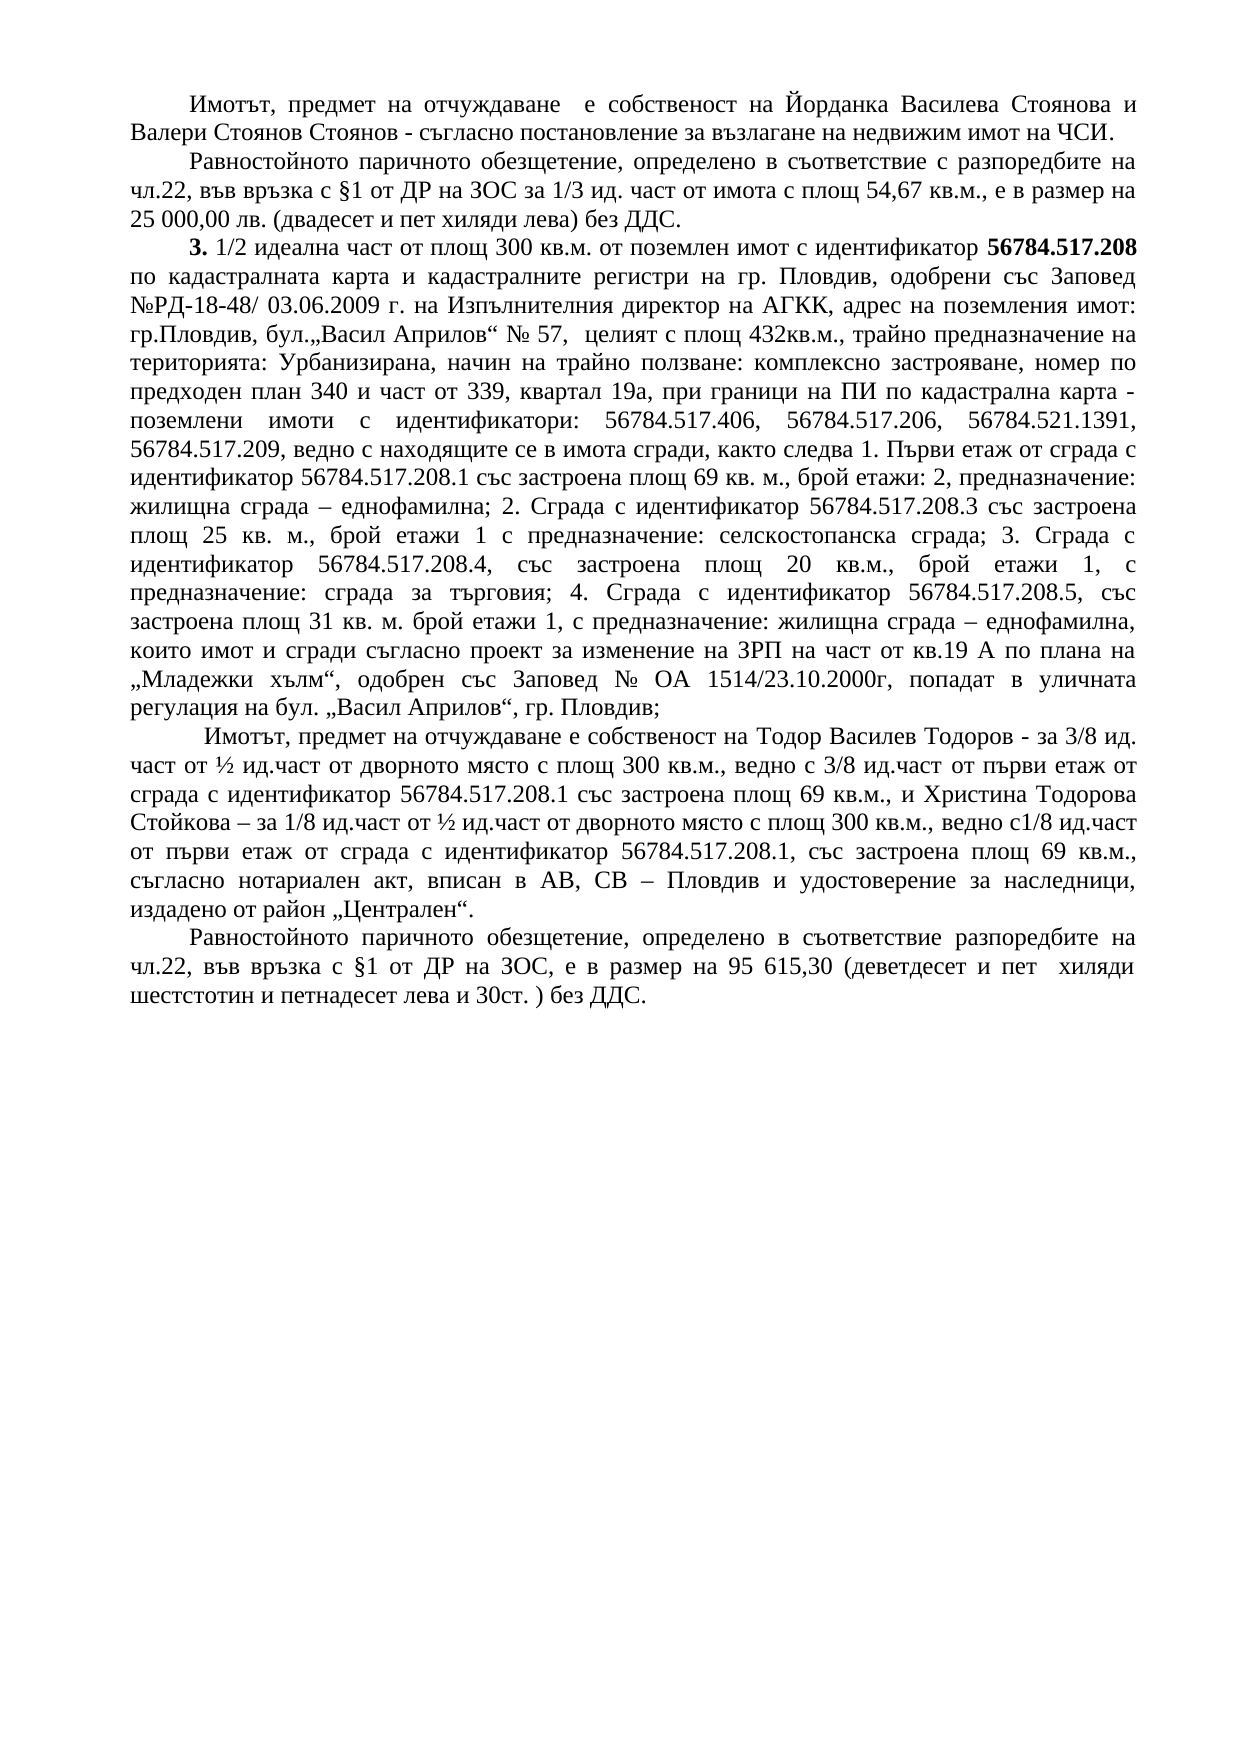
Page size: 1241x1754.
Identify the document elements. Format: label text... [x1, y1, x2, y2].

text Равностойното паричното обезщетение, определено в съответствие с разпоредбите на чл.22, във връзка с §1 от ДР на ЗОС за 1/3 ид. част от имота с площ 54,67 кв.м., е в размер на 25 000,00 лв. (двадесет и пет хиляди лева) без ДДС. [130, 146, 1137, 232]
text Равностойното паричното обезщетение, определено в съответствие разпоредбите на чл.22, във връзка с §1 от ДР на ЗОС, е в размер на 95 615,30 (деветдесет и пет хиляди шестстотин и петнадесет лева и 30ст. ) без ДДС. [130, 922, 1137, 1009]
text Имотът, предмет на отчуждаване е собственост на Йорданка Василева Стоянова и Валери Стоянов Стоянов - съгласно постановление за възлагане на недвижим имот на ЧСИ. [130, 89, 1137, 146]
text Имотът, предмет на отчуждаване е собственост на Тодор Василев Тодоров - за 3/8 ид. част от ½ ид.част от дворното място с площ 300 кв.м., ведно с 3/8 ид.част от първи етаж от сграда с идентификатор 56784.517.208.1 със застроена площ 69 кв.м., и Христина Тодорова Стойкова – за 1/8 ид.част от ½ ид.част от дворното място с площ 300 кв.м., ведно с1/8 ид.част от първи етаж от сграда с идентификатор 56784.517.208.1, със застроена площ 69 кв.м., съгласно нотариален акт, вписан в АВ, СВ – Пловдив и удостоверение за наследници, издадено от район „Централен“. [130, 721, 1137, 922]
text 3. 1/2 идеална част от площ 300 кв.м. от поземлен имот с идентификатор 56784.517.208 по кадастралната карта и кадастралните регистри на гр. Пловдив, одобрени със Заповед №РД-18-48/ 03.06.2009 г. на Изпълнителния директор на АГКК, адрес на поземления имот: гр.Пловдив, бул.„Васил Априлов“ № 57, целият с площ 432кв.м., трайно предназначение на територията: Урбанизирана, начин на трайно ползване: комплексно застрояване, номер по предходен план 340 и част от 339, квартал 19а, при граници на ПИ по кадастрална карта - поземлени имоти с идентификатори: 56784.517.406, 56784.517.206, 56784.521.1391, 56784.517.209, ведно с находящите се в имота сгради, както следва 1. Първи етаж от сграда с идентификатор 56784.517.208.1 със застроена площ 69 кв. м., брой етажи: 2, предназначение: жилищна сграда – еднофамилна; 2. Сграда с идентификатор 56784.517.208.3 със застроена площ 25 кв. м., брой етажи 1 с предназначение: селскостопанска сграда; 3. Сграда с идентификатор 56784.517.208.4, със застроена площ 20 кв.м., брой етажи 1, с предназначение: сграда за търговия; 4. Сграда с идентификатор 56784.517.208.5, със застроена площ 31 кв. м. брой етажи 1, с предназначение: жилищна сграда – еднофамилна, които имот и сгради съгласно проект за изменение на ЗРП на част от кв.19 А по плана на „Младежки хълм“, одобрен със Заповед № ОА 1514/23.10.2000г, попадат в уличната регулация на бул. „Васил Априлов“, гр. Пловдив; [130, 232, 1137, 721]
